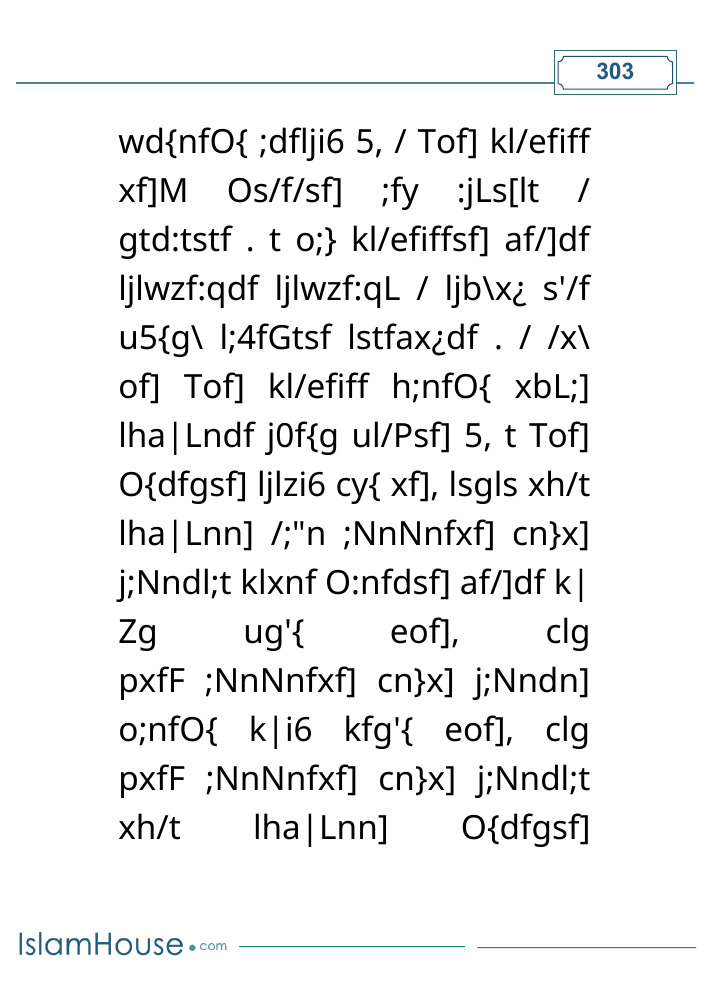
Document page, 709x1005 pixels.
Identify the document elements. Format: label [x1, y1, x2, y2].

text [118, 118, 591, 849]
picture [471, 929, 697, 962]
picture [12, 928, 466, 961]
